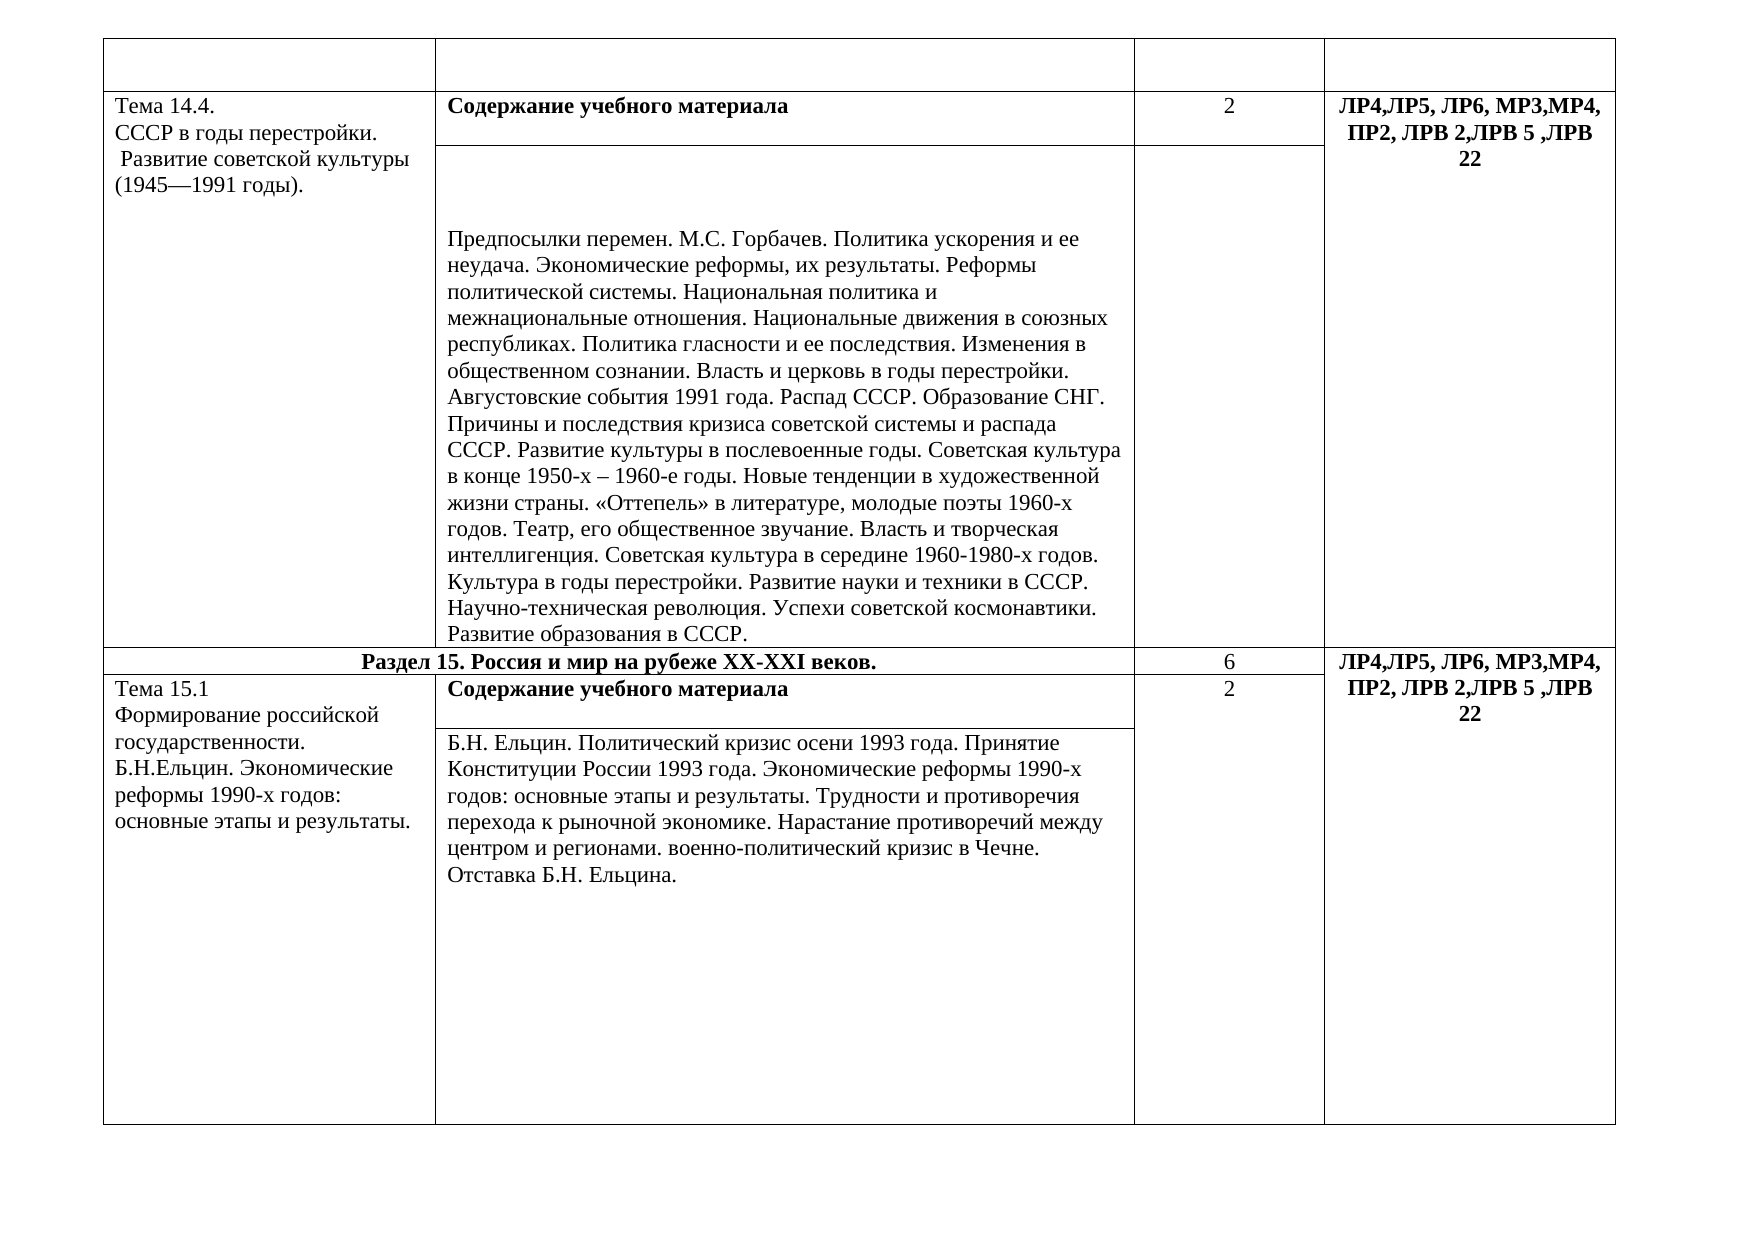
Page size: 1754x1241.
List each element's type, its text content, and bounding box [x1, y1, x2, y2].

table_cell Содержание учебного материала [436, 675, 1134, 728]
table_cell 2 [1135, 92, 1324, 145]
table_cell Раздел 15. Россия и мир на рубеже XX-XXI веков. [104, 648, 1134, 674]
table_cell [1325, 648, 1615, 1124]
table_cell 2 [1135, 675, 1324, 1124]
table_cell [1135, 146, 1324, 647]
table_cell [1325, 92, 1615, 647]
table_cell 6 [1135, 648, 1324, 674]
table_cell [436, 729, 1134, 1124]
table_cell Тема 14.4. СССР в годы перестройки. Развитие советской культуры (1945—1991 годы). [104, 92, 435, 647]
table_cell Предпосылки перемен. М.С. Горбачев. Политика ускорения и ее неудача. Экономические реформы, их результаты. Реформы политической системы. Национальная политика и межнациональные отношения. Национальные движения в союзных республиках. Политика гласности и ее последствия. Изменения в общественном сознании. Власть и церковь в годы перестройки. Августовские события 1991 года. Распад СССР. Образование СНГ. Причины и последствия кризиса советской системы и распада СССР. Развитие культуры в послевоенные годы. Советская культура в конце 1950-х – 1960-е годы. Новые тенденции в художественной жизни страны. «Оттепель» в литературе, молодые поэты 1960-х годов. Театр, его общественное звучание. Власть и творческая интеллигенция. Советская культура в середине 1960-1980-х годов. Культура в годы перестройки. Развитие науки и техники в СССР. Научно-техническая революция. Успехи советской космонавтики. Развитие образования в СССР. [436, 146, 1134, 647]
table_cell Тема 15.1 Формирование российской государственности. Б.Н.Ельцин. Экономические реформы 1990-х годов: основные этапы и результаты. [104, 675, 435, 1124]
table_cell Содержание учебного материала [436, 92, 1134, 145]
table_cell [436, 39, 1134, 91]
